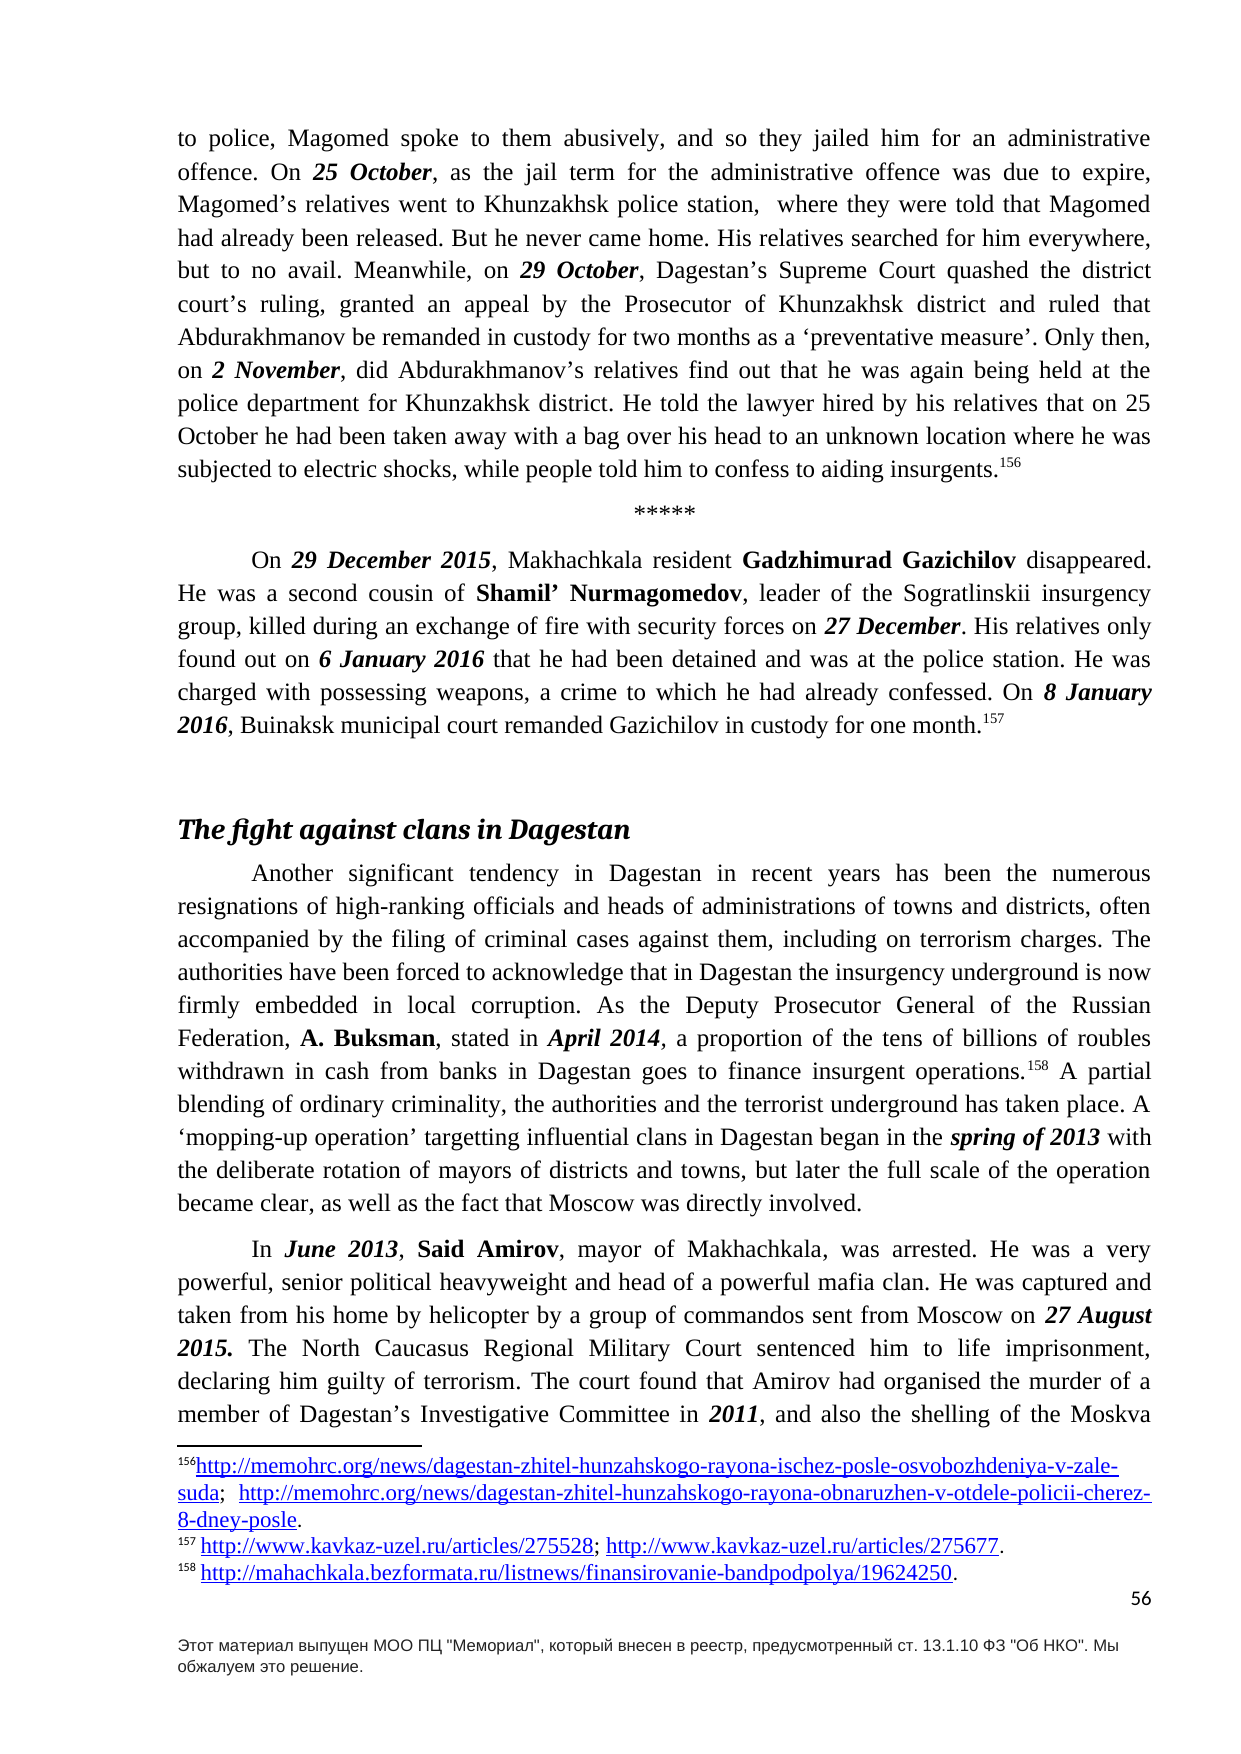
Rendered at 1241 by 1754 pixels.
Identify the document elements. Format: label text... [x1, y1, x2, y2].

text Another significant tendency in Dagestan in recent years has been the numerous resignations of high-ranking officials and heads of administrations of towns and districts, often accompanied by the filing of criminal cases against them, including on terrorism charges. The authorities have been forced to acknowledge that in Dagestan the insurgency underground is now firmly embedded in local corruption. As the Deputy Prosecutor General of the Russian Federation, A. Buksman, stated in April 2014, a proportion of the tens of billions of roubles withdrawn in cash from banks in Dagestan goes to finance insurgent operations. A partial blending of ordinary criminality, the authorities and the terrorist underground has taken place. A ‘mopping-up operation’ targetting influential clans in Dagestan began in the spring of 2013 with the deliberate rotation of mayors of districts and towns, but later the full scale of the operation became clear, as well as the fact that Moscow was directly involved. [177, 858, 1152, 1217]
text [177, 1234, 1152, 1366]
subtitle The fight against clans in Dagestan [177, 813, 1152, 847]
text On 29 December 2015, Makhachkala resident Gadzhimurad Gazichilov disappeared. He was a second cousin of Shamil’ Nurmagomedov, leader of the Sogratlinskii insurgency group, killed during an exchange of fire with security forces on 27 December. His relatives only found out on 6 January 2016 that he had been detained and was at the police station. He was charged with possessing weapons, a crime to which he had already confessed. On 8 January 2016, Buinaksk municipal court remanded Gazichilov in custody for one month. [177, 545, 1152, 739]
text ***** [177, 499, 1152, 528]
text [177, 123, 1152, 482]
